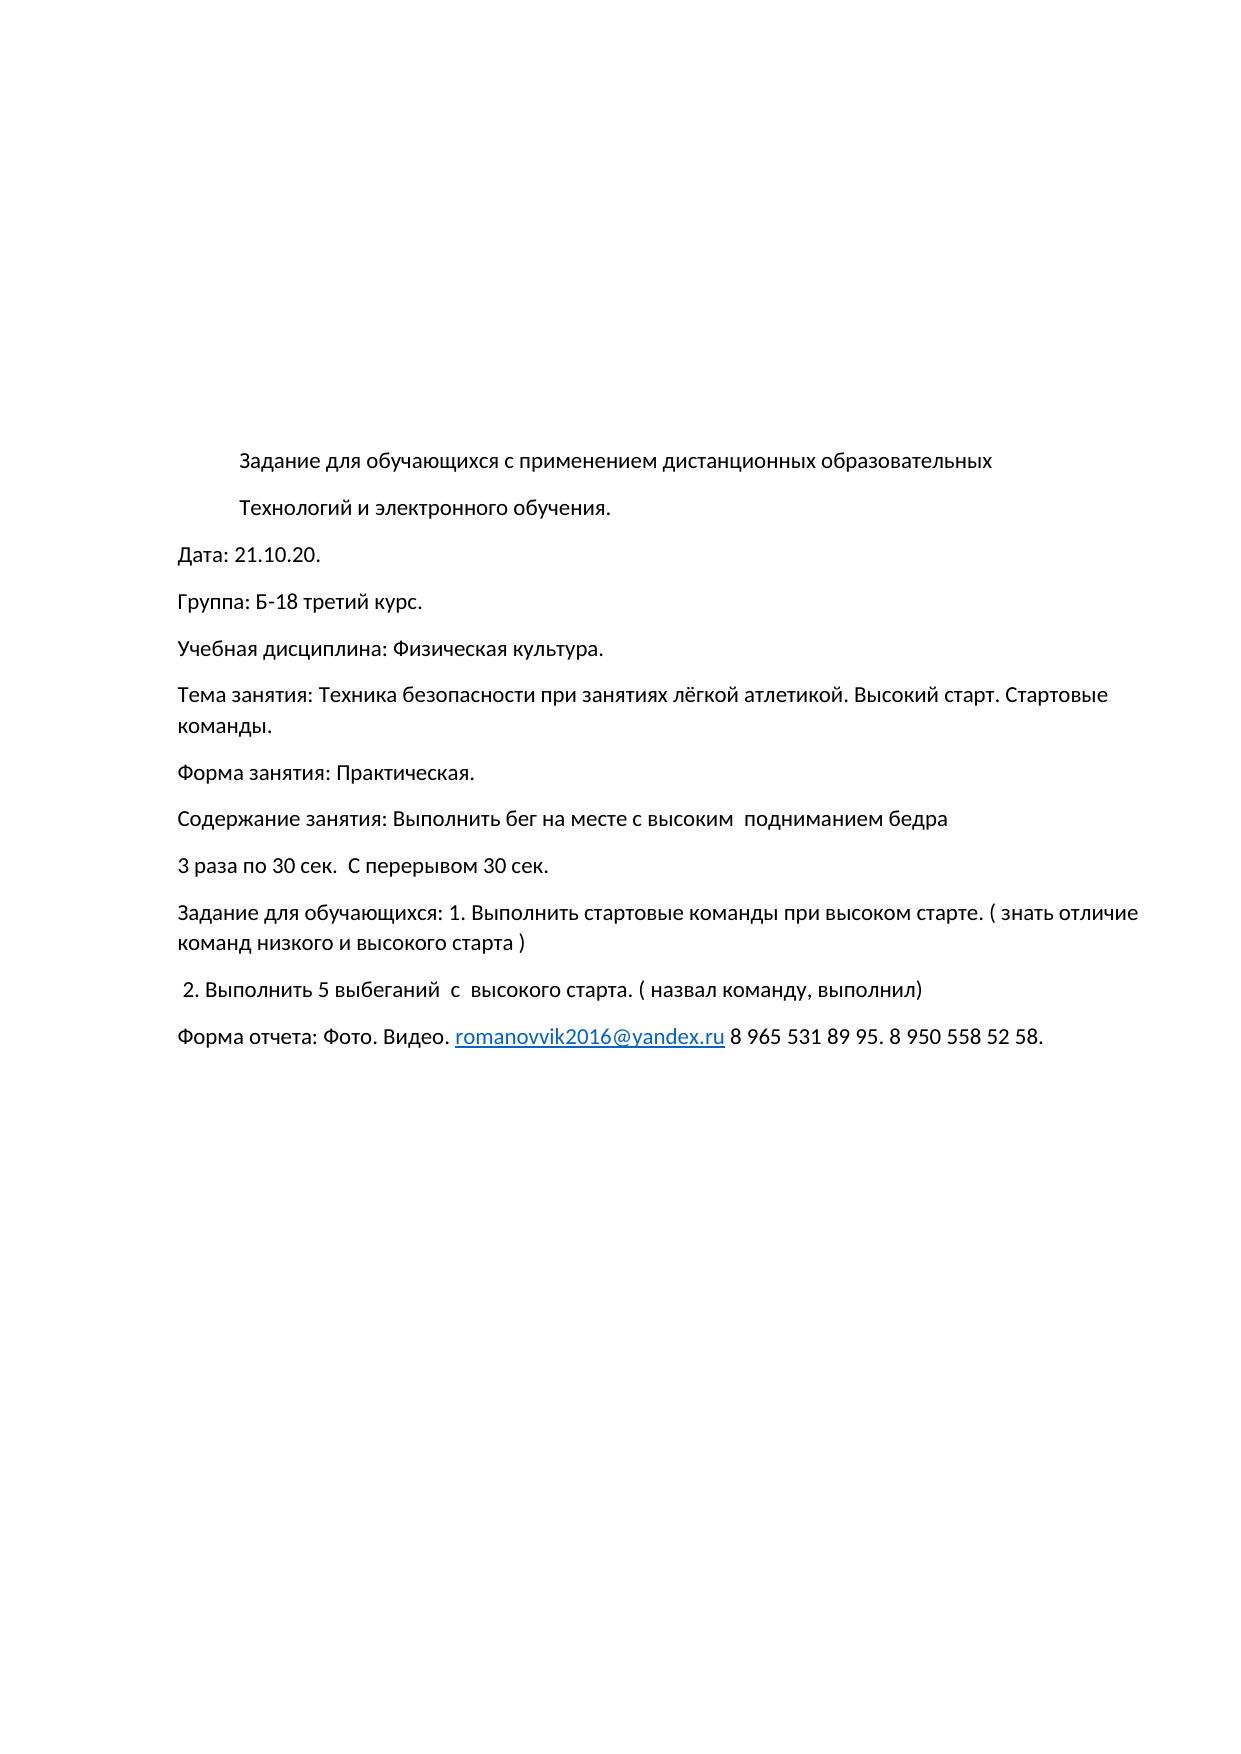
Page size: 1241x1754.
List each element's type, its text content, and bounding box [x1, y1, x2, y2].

text Тема занятия: Техника безопасности при занятиях лёгкой атлетикой. Высокий старт. Стартовые команды. [177, 681, 1152, 739]
text 3 раза по 30 сек. С перерывом 30 сек. [177, 851, 1152, 879]
text Учебная дисциплина: Физическая культура. [177, 634, 1152, 662]
text 2. Выполнить 5 выбеганий с высокого старта. ( назвал команду, выполнил) [177, 975, 1152, 1003]
text Содержание занятия: Выполнить бег на месте с высоким подниманием бедра [177, 804, 1152, 833]
text Форма занятия: Практическая. [177, 758, 1152, 786]
text Задание для обучающихся с применением дистанционных образовательных [177, 446, 1152, 474]
text Задание для обучающихся: 1. Выполнить стартовые команды при высоком старте. ( знать отличие команд низкого и высокого старта ) [177, 898, 1152, 957]
text Форма отчета: Фото. Видео. romanovvik2016@yandex.ru 8 965 531 89 95. 8 950 558 52 58. [177, 1022, 1152, 1050]
text Группа: Б-18 третий курс. [177, 587, 1152, 615]
text Дата: 21.10.20. [177, 540, 1152, 568]
text Технологий и электронного обучения. [177, 493, 1152, 521]
